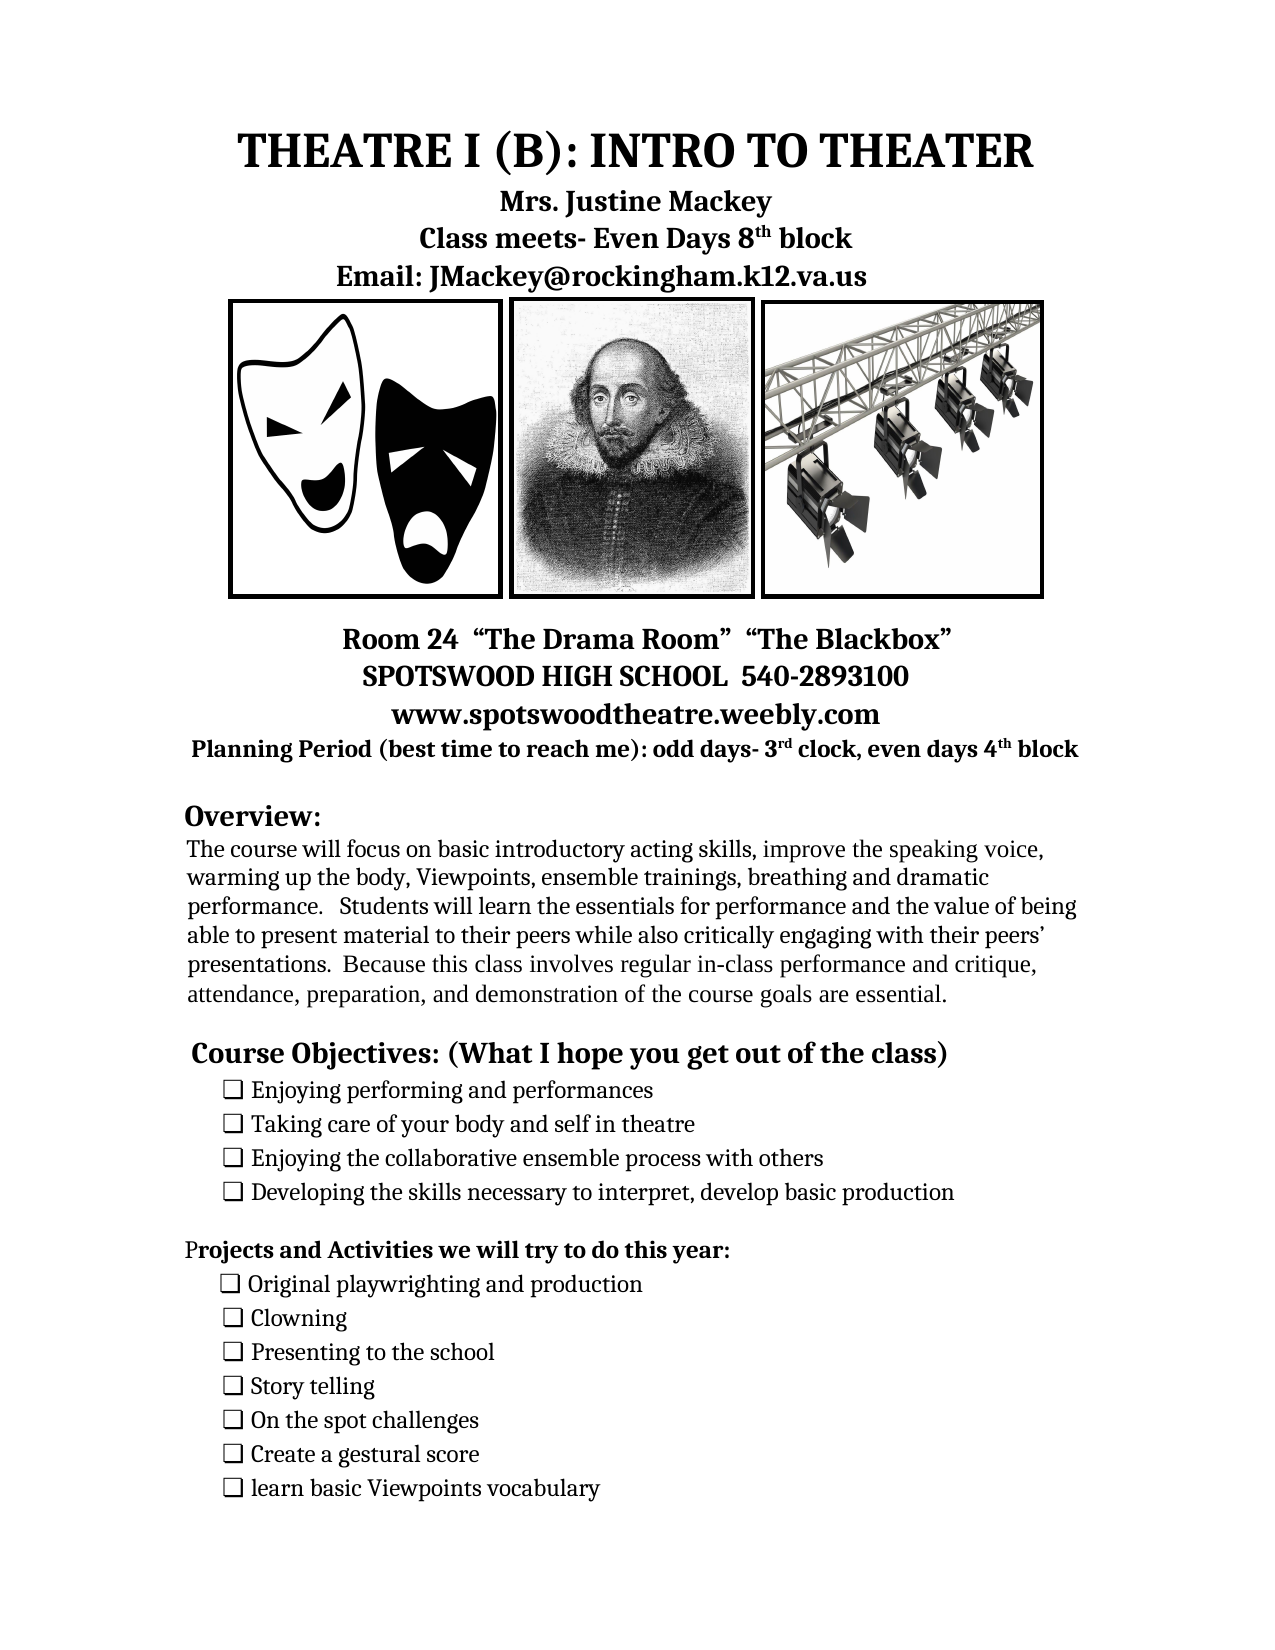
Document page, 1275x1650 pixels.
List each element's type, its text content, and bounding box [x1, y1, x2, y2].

text THEATRE I (B): INTRO TO THEATER [186, 122, 1086, 180]
text ❏ Taking care of your body and self in theatre [222, 1106, 1086, 1139]
text ❏ Developing the skills necessary to interpret, develop basic production [222, 1174, 1086, 1208]
text Class meets- Even Days 8th block [186, 222, 1086, 257]
text ❏ Enjoying performing and performances [222, 1071, 1086, 1106]
picture [514, 301, 751, 594]
text Room 24 ­ “The Drama Room” ­ “The Blackbox” [202, 622, 1086, 657]
text Projects and Activities we will try to do this year:​ [184, 1236, 1086, 1265]
text Mrs. Justine Mackey [186, 184, 1086, 219]
text ❏ Enjoying the collaborative ensemble process with others [222, 1139, 1086, 1174]
text Overview: [184, 799, 1086, 834]
picture [765, 304, 1040, 594]
picture [232, 303, 499, 594]
text ❏ On the spot challenges [222, 1401, 1086, 1436]
text ❏ Create a gestural score [222, 1436, 1086, 1469]
text www.spotswoodtheatre.weebly.com [186, 697, 1086, 732]
text SPOTSWOOD HIGH SCHOOL 540-289­3100 [186, 660, 1086, 694]
text ❏ Presenting to the school [222, 1333, 1086, 1367]
text Email: JMackey@rockingham.k12.va.us​ [186, 259, 1086, 294]
text ❏ learn basic Viewpoints vocabulary [222, 1469, 1086, 1504]
text Course Objectives: (What I hope you get out of the class) [186, 1037, 1086, 1071]
text ❏ Original playwrighting and production [186, 1265, 1086, 1299]
text ❏ Clowning [222, 1299, 1086, 1333]
text The course will focus on basic introductory acting skills, improve the speaking voice, warming up the body, Viewpoints, ensemble trainings, breathing and dramatic performance. Students will learn the essentials for performance and the value of being able to present material to their peers while also critically engaging with their peers’ presentations. Because this class involves regular in-class performance and critique, attendance, preparation, and demonstration of the course goals are essential. [186, 834, 1086, 1008]
text ❏ Story telling [222, 1367, 1086, 1401]
text Planning Period (best time to reach me): odd days- 3rd clock, even days 4th block [186, 735, 1083, 764]
